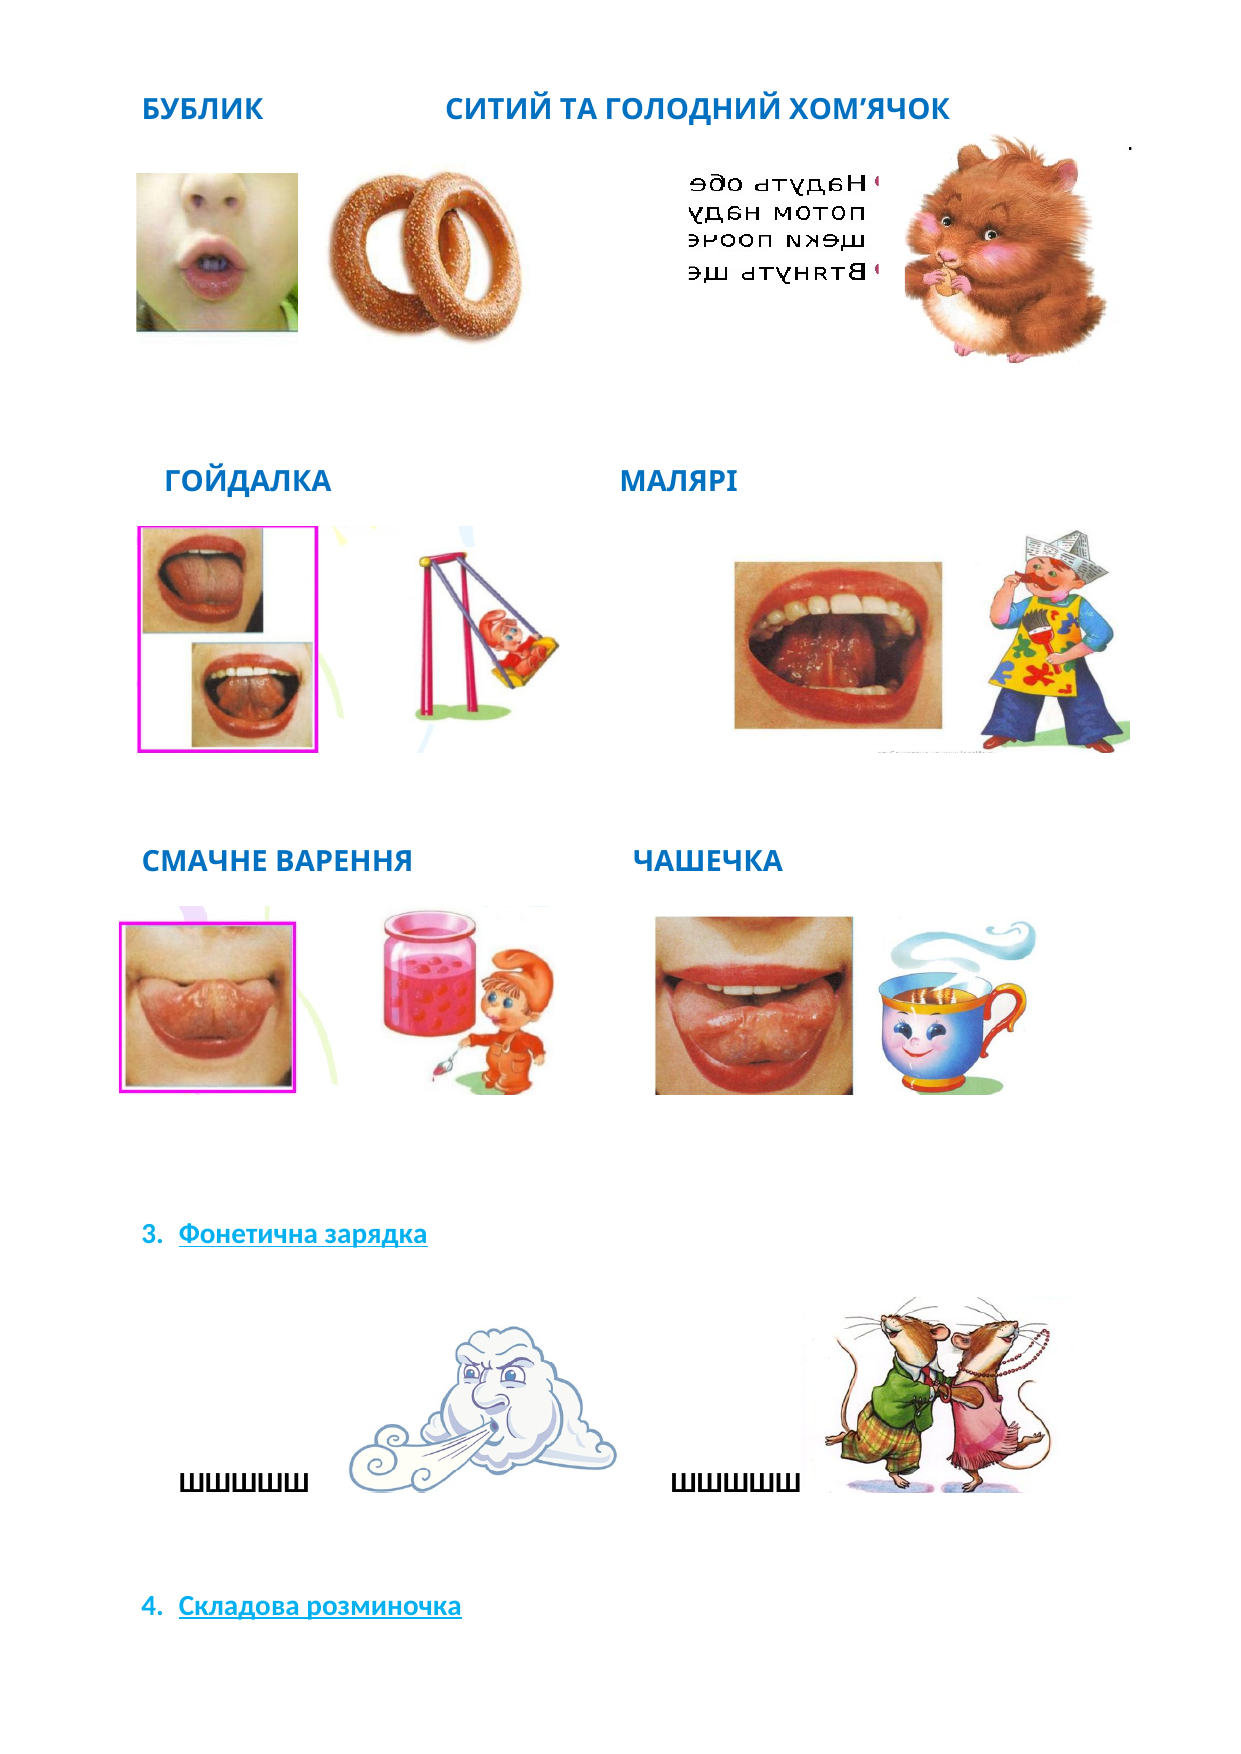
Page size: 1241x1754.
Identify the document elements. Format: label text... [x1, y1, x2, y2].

list Складова розминочка [141, 1587, 1152, 1622]
picture [731, 529, 1130, 753]
picture [136, 173, 298, 366]
picture [136, 526, 561, 753]
text ГОЙДАЛКА МАЛЯРІ [103, 460, 1152, 500]
picture [904, 133, 1132, 366]
picture [348, 1326, 618, 1493]
picture [688, 135, 879, 366]
picture [324, 157, 531, 366]
list Фонетична зарядка [141, 1215, 1152, 1251]
picture [654, 916, 1038, 1095]
picture [118, 906, 556, 1095]
text СМАЧНЕ ВАРЕННЯ ЧАШЕЧКА [103, 840, 1152, 880]
picture [801, 1297, 1074, 1493]
